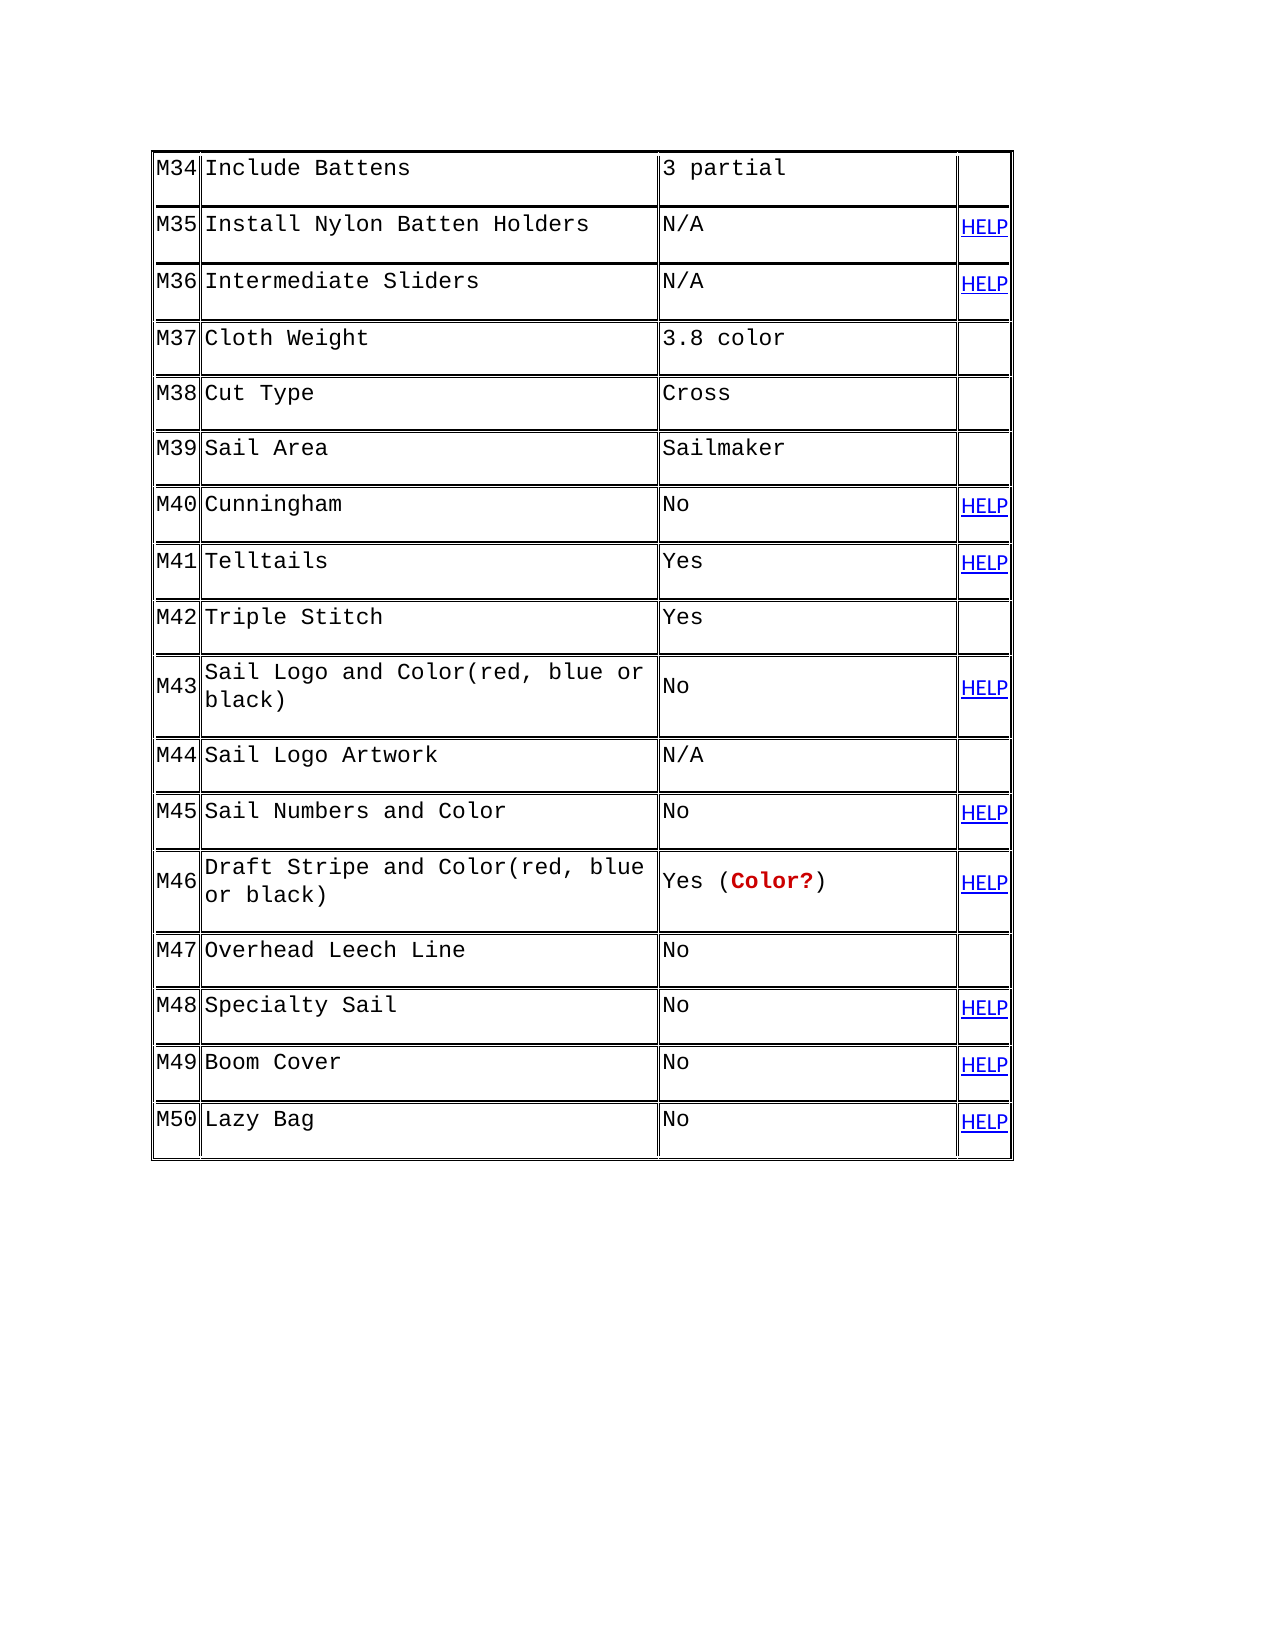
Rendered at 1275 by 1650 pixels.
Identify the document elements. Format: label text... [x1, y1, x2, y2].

table_cell Specialty Sail [202, 990, 657, 1043]
table_cell [959, 374, 1011, 429]
table_cell No [660, 1047, 956, 1100]
table_cell Sail Numbers and Color [202, 795, 657, 848]
table_cell [959, 598, 1011, 653]
table_cell Intermediate Sliders [202, 265, 657, 319]
table_cell M49 [154, 1043, 199, 1100]
table_cell M36 [154, 262, 199, 319]
table_cell HELP [959, 791, 1011, 848]
table_cell M48 [154, 986, 199, 1043]
table_cell Sail Area [202, 433, 657, 484]
table_cell N/A [660, 208, 956, 262]
table_cell M44 [154, 736, 199, 791]
table_cell M39 [154, 429, 199, 484]
table_cell No [660, 935, 956, 986]
table_cell [959, 736, 1011, 791]
table_cell No [660, 657, 956, 736]
table_cell [959, 931, 1011, 986]
table_cell Triple Stitch [202, 602, 657, 653]
table_cell M41 [154, 541, 199, 598]
table_cell N/A [660, 740, 956, 791]
table_cell HELP [959, 262, 1010, 319]
table_cell HELP [959, 205, 1010, 262]
table_cell [959, 429, 1011, 484]
table_cell M45 [154, 791, 199, 848]
table_cell M37 [154, 319, 199, 374]
table_cell Draft Stripe and Color(red, blue or black) [202, 852, 657, 931]
table_cell HELP [958, 1100, 1011, 1157]
table_cell Yes [660, 602, 956, 653]
table_cell M35 [154, 205, 199, 262]
table_cell Boom Cover [202, 1047, 657, 1100]
table_cell M38 [154, 374, 199, 429]
table_cell Sail Logo and Color(red, blue or black) [202, 657, 657, 736]
table_cell 3.8 color [660, 323, 956, 374]
table_cell M42 [154, 598, 199, 653]
table_cell HELP [959, 653, 1011, 736]
table_cell M46 [154, 848, 199, 931]
table_cell M47 [154, 931, 199, 986]
table_cell HELP [959, 541, 1011, 598]
table_cell No [660, 488, 956, 541]
table_cell Install Nylon Batten Holders [202, 208, 657, 262]
table_cell HELP [959, 986, 1011, 1043]
table_cell Cross [660, 378, 956, 429]
table_cell Cut Type [202, 378, 657, 429]
table_cell M43 [154, 653, 199, 736]
table_cell Include Battens [201, 153, 658, 205]
table_cell HELP [959, 484, 1011, 541]
table_cell Lazy Bag [201, 1104, 658, 1157]
table_cell Yes (Color?) [660, 852, 956, 931]
table_cell Telltails [202, 545, 657, 598]
table_cell M50 [154, 1100, 201, 1157]
table_cell HELP [959, 1043, 1011, 1100]
table_cell [958, 153, 1010, 205]
table_cell No [659, 1104, 958, 1157]
table_cell Cunningham [202, 488, 657, 541]
table_cell HELP [959, 848, 1011, 931]
table_cell 3 partial [659, 153, 958, 205]
table_cell N/A [660, 265, 956, 319]
table_cell No [660, 795, 956, 848]
table_cell [959, 319, 1011, 374]
table_cell Overhead Leech Line [202, 935, 657, 986]
table_cell Cloth Weight [202, 323, 657, 374]
table_cell Yes [660, 545, 956, 598]
table_cell Sail Logo Artwork [202, 740, 657, 791]
table_cell Sailmaker [660, 433, 956, 484]
table_cell No [660, 990, 956, 1043]
table_cell M40 [154, 484, 199, 541]
table_cell M34 [154, 153, 201, 205]
